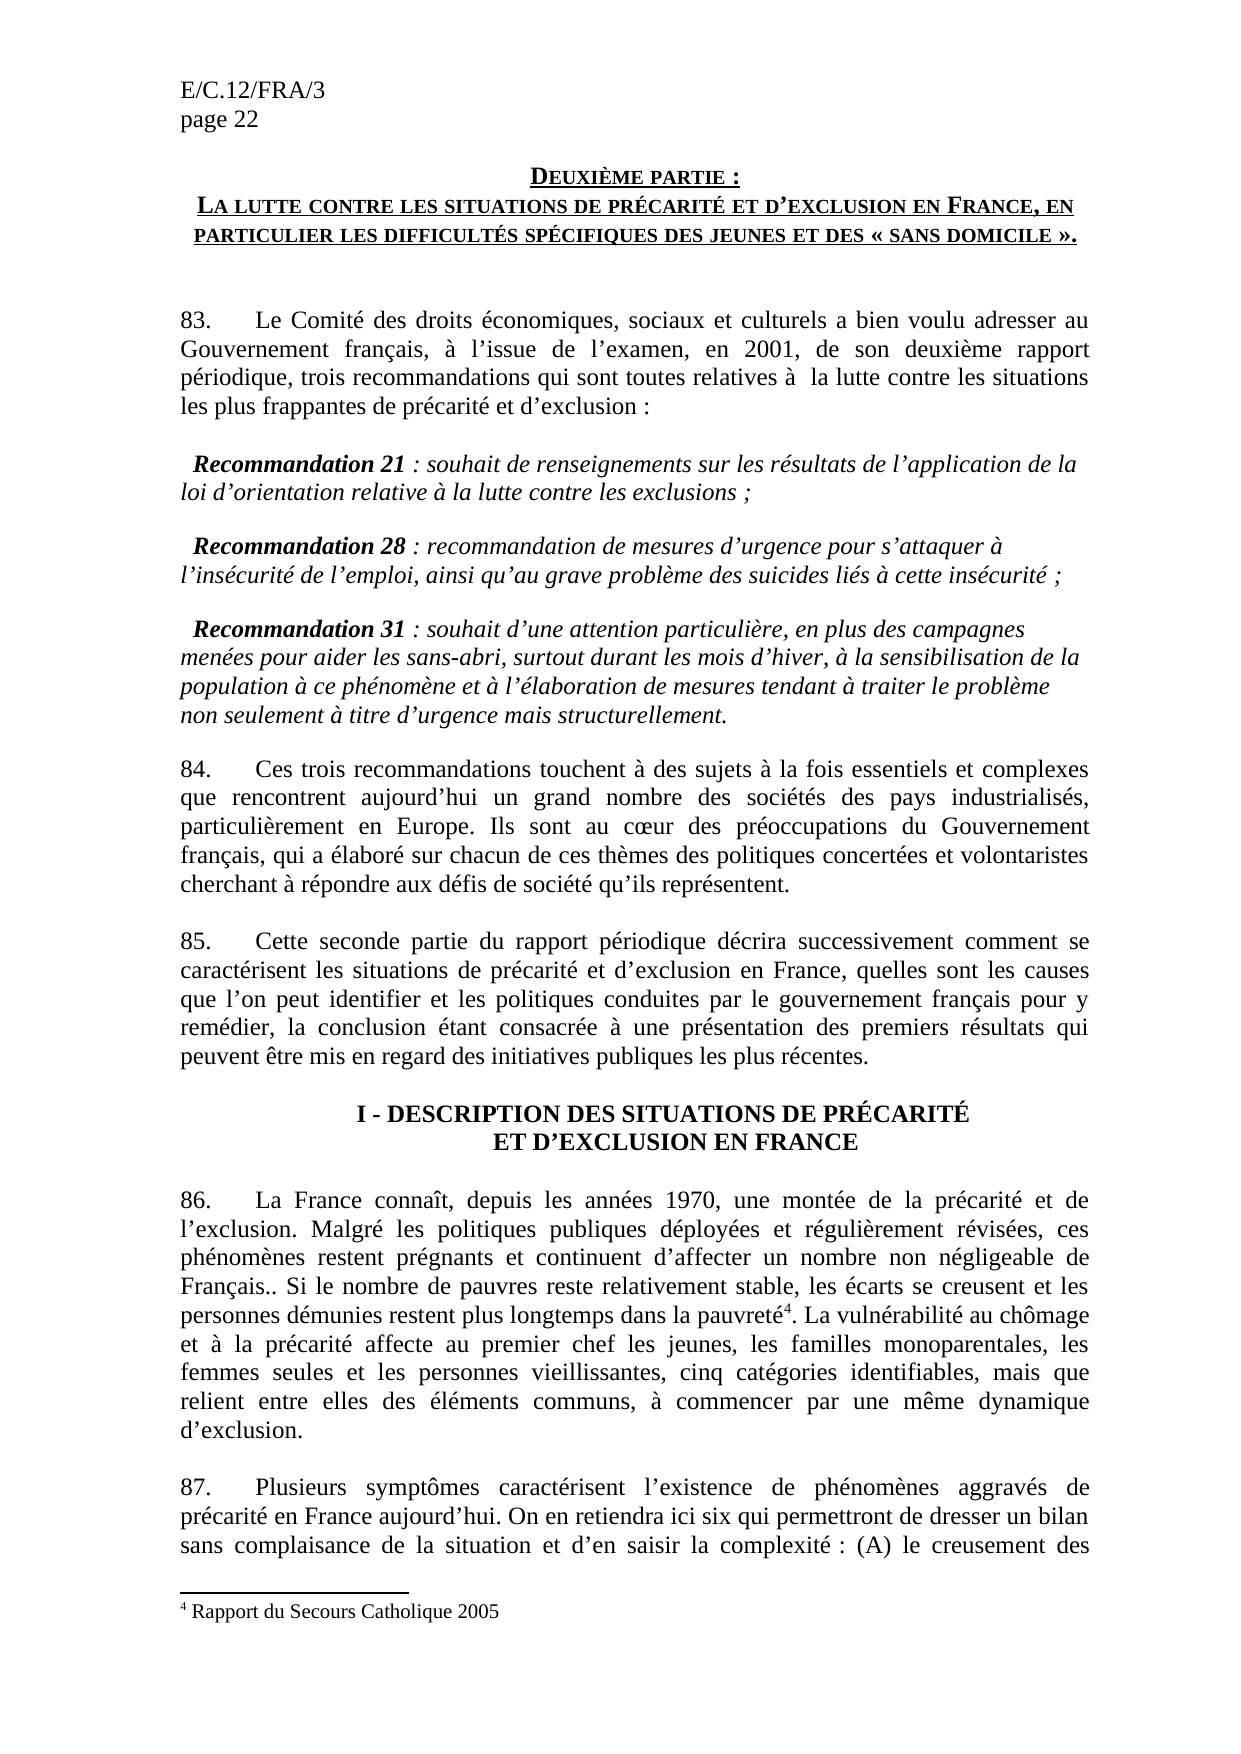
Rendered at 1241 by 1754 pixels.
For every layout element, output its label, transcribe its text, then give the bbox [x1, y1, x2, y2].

text 84. Ces trois recommandations touchent à des sujets à la fois essentiels et complexes que rencontrent aujourd’hui un grand nombre des sociétés des pays industrialisés, particulièrement en Europe. Ils sont au cœur des préoccupations du Gouvernement français, qui a élaboré sur chacun de ces thèmes des politiques concertées et volontaristes cherchant à répondre aux défis de société qu’ils représentent. [180, 754, 1090, 897]
text Recommandation 21 : souhait de renseignements sur les résultats de l’application de la loi d’orientation relative à la lutte contre les exclusions ; [180, 449, 1090, 506]
text 85. Cette seconde partie du rapport périodique décrira successivement comment se caractérisent les situations de précarité et d’exclusion en France, quelles sont les causes que l’on peut identifier et les politiques conduites par le gouvernement français pour y remédier, la conclusion étant consacrée à une présentation des premiers résultats qui peuvent être mis en regard des initiatives publiques les plus récentes. [180, 926, 1090, 1070]
text 86. La France connaît, depuis les années 1970, une montée de la précarité et de l’exclusion. Malgré les politiques publiques déployées et régulièrement révisées, ces phénomènes restent prégnants et continuent d’affecter un nombre non négligeable de Français.. Si le nombre de pauvres reste relativement stable, les écarts se creusent et les personnes démunies restent plus longtemps dans la pauvreté. La vulnérabilité au chômage et à la précarité affecte au premier chef les jeunes, les familles monoparentales, les femmes seules et les personnes vieillissantes, cinq catégories identifiables, mais que relient entre elles des éléments communs, à commencer par une même dynamique d’exclusion. [180, 1185, 1090, 1444]
subtitle I - DESCRIPTION DES SITUATIONS DE PRÉCARITÉ ET D’EXCLUSION EN FRANCE [236, 1099, 1090, 1156]
text Recommandation 28 : recommandation de mesures d’urgence pour s’attaquer à l’insécurité de l’emploi, ainsi qu’au grave problème des suicides liés à cette insécurité ; [180, 531, 1090, 589]
text Deuxième partie : [180, 161, 1090, 190]
text Recommandation 31 : souhait d’une attention particulière, en plus des campagnes menées pour aider les sans-abri, surtout durant les mois d’hiver, à la sensibilisation de la population à ce phénomène et à l’élaboration de mesures tendant à traiter le problème non seulement à titre d’urgence mais structurellement. [180, 614, 1090, 729]
text 83. Le Comité des droits économiques, sociaux et culturels a bien voulu adresser au Gouvernement français, à l’issue de l’examen, en 2001, de son deuxième rapport périodique, trois recommandations qui sont toutes relatives à la lutte contre les situations les plus frappantes de précarité et d’exclusion : [180, 305, 1090, 420]
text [180, 1472, 1090, 1559]
text La lutte contre les situations de précarité et d’exclusion en France, en particulier les difficultés spécifiques des jeunes et des « sans domicile ». [180, 190, 1090, 247]
